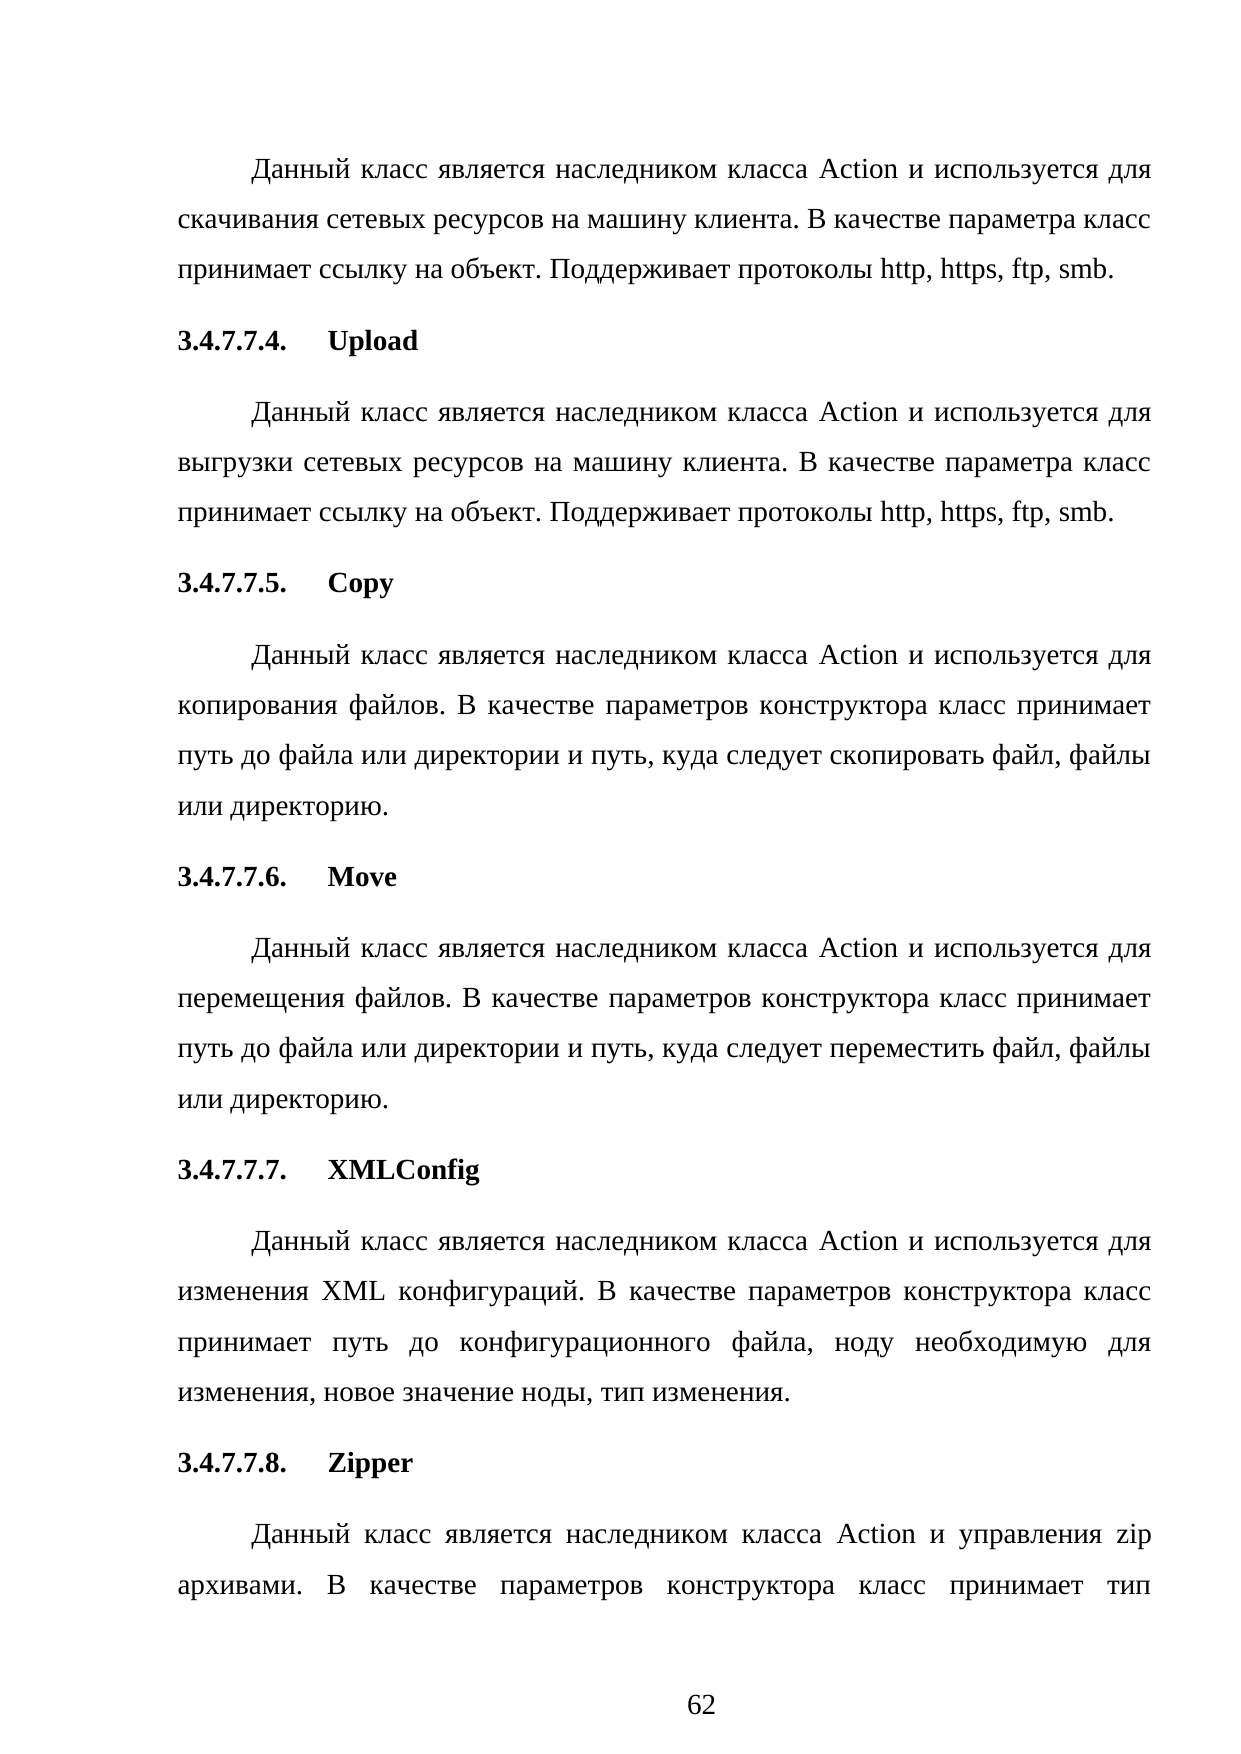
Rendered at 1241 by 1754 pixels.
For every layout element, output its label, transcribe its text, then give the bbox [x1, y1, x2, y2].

subtitle XMLConfig [177, 1152, 1152, 1186]
text Данный класс является наследником класса Action и используется для перемещения файлов. В качестве параметров конструктора класс принимает путь до файла или директории и путь, куда следует переместить файл, файлы или директорию. [177, 930, 1152, 1114]
text Данный класс является наследником класса Action и используется для изменения XML конфигураций. В качестве параметров конструктора класс принимает путь до конфигурационного файла, ноду необходимую для изменения, новое значение ноды, тип изменения. [177, 1223, 1152, 1408]
subtitle Upload [177, 323, 1152, 356]
text Данный класс является наследником класса Action и используется для скачивания сетевых ресурсов на машину клиента. В качестве параметра класс принимает ссылку на объект. Поддерживает протоколы http, https, ftp, smb. [177, 151, 1152, 285]
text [177, 1516, 1152, 1600]
text Данный класс является наследником класса Action и используется для выгрузки сетевых ресурсов на машину клиента. В качестве параметра класс принимает ссылку на объект. Поддерживает протоколы http, https, ftp, smb. [177, 394, 1152, 528]
subtitle Zipper [177, 1445, 1152, 1479]
subtitle Copy [177, 566, 1152, 599]
text Данный класс является наследником класса Action и используется для копирования файлов. В качестве параметров конструктора класс принимает путь до файла или директории и путь, куда следует скопировать файл, файлы или директорию. [177, 637, 1152, 821]
subtitle Move [177, 859, 1152, 892]
